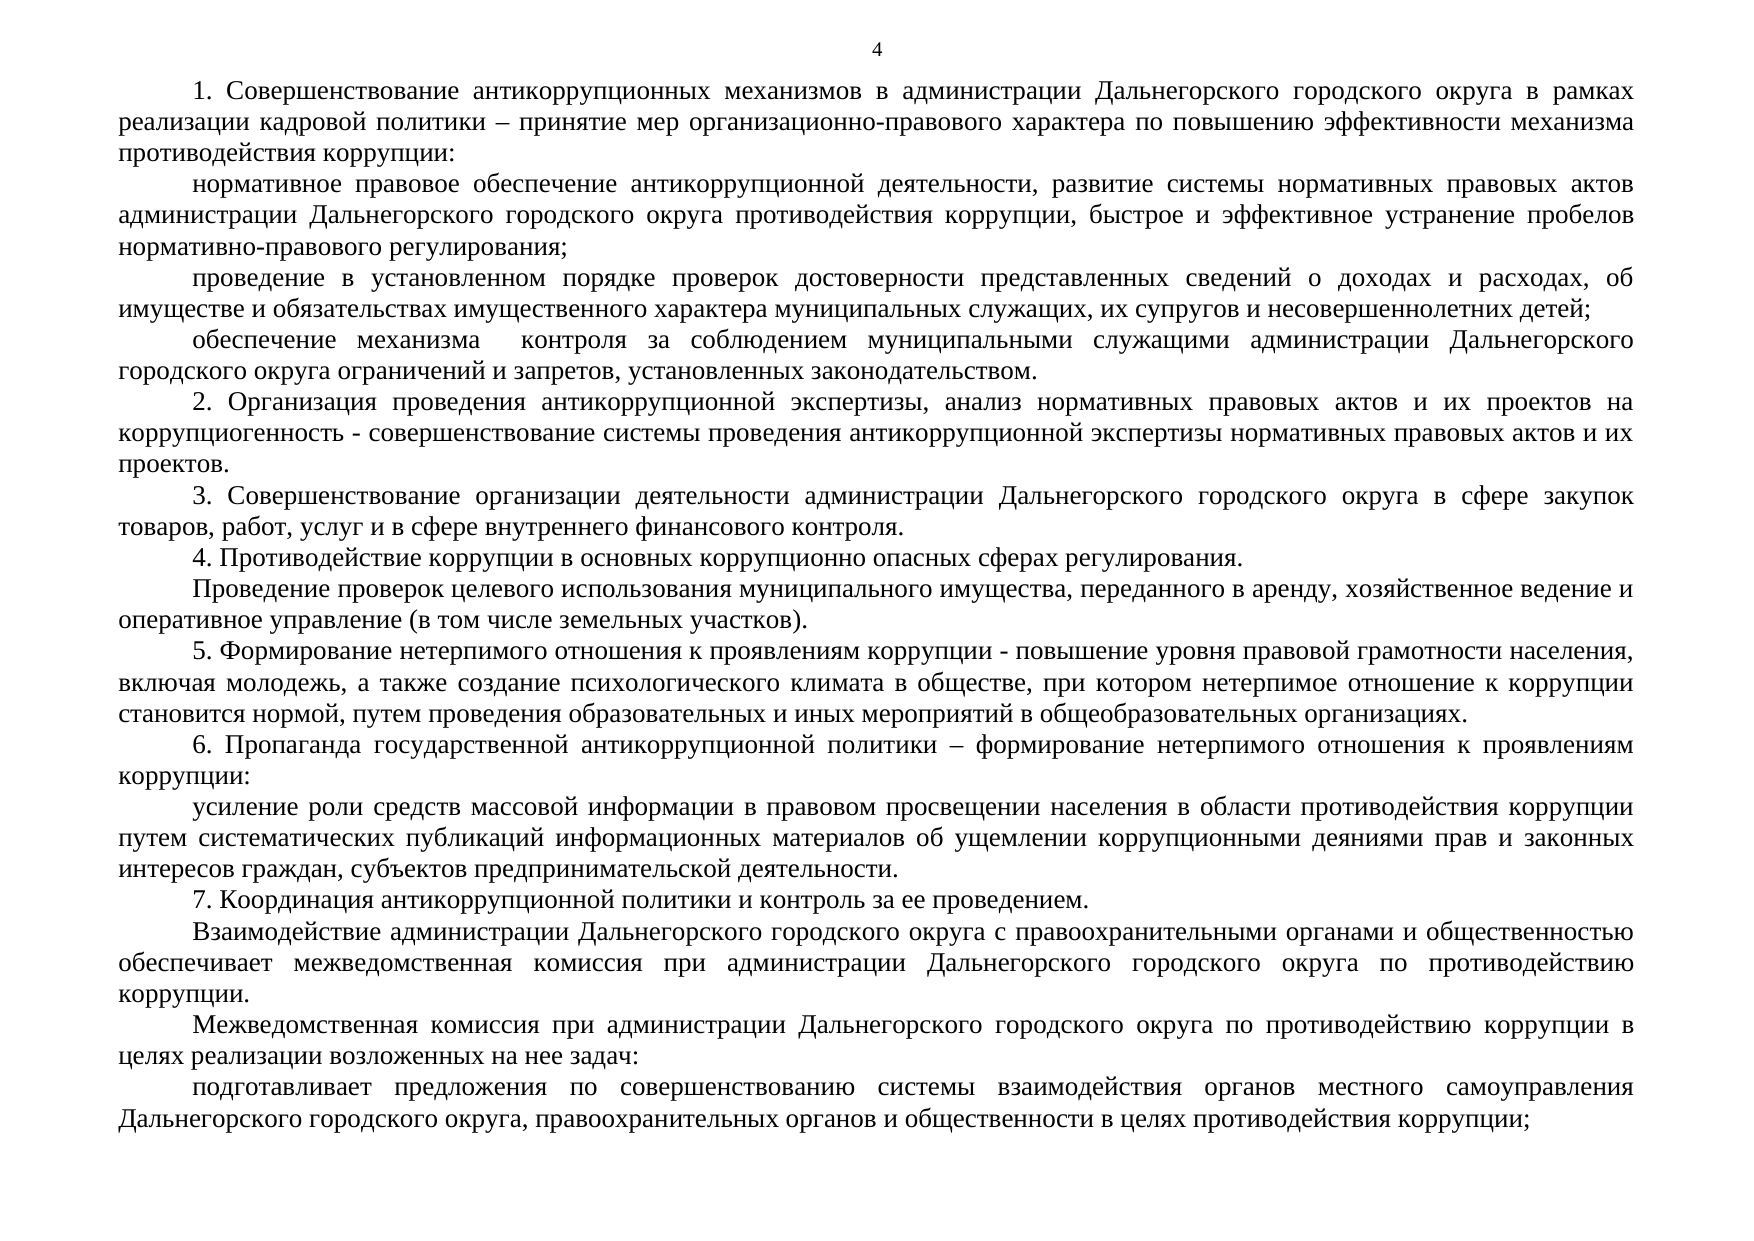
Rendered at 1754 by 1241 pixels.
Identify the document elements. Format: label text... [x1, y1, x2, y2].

text 1. Совершенствование антикоррупционных механизмов в администрации Дальнегорского городского округа в рамках реализации кадровой политики – принятие мер организационно-правового характера по повышению эффективности механизма противодействия коррупции: [118, 74, 1636, 167]
text 7. Координация антикоррупционной политики и контроль за ее проведением. [118, 884, 1636, 915]
text Взаимодействие администрации Дальнегорского городского округа с правоохранительными органами и общественностью обеспечивает межведомственная комиссия при администрации Дальнегорского городского округа по противодействию коррупции. [118, 915, 1636, 1008]
text 4. Противодействие коррупции в основных коррупционно опасных сферах регулирования. [118, 541, 1636, 572]
text Межведомственная комиссия при администрации Дальнегорского городского округа по противодействию коррупции в целях реализации возложенных на нее задач: [118, 1008, 1636, 1071]
text 2. Организация проведения антикоррупционной экспертизы, анализ нормативных правовых актов и их проектов на коррупциогенность - совершенствование системы проведения антикоррупционной экспертизы нормативных правовых актов и их проектов. [118, 385, 1636, 479]
text 6. Пропаганда государственной антикоррупционной политики – формирование нетерпимого отношения к проявлениям коррупции: [118, 728, 1636, 790]
text 5. Формирование нетерпимого отношения к проявлениям коррупции - повышение уровня правовой грамотности населения, включая молодежь, а также создание психологического климата в обществе, при котором нетерпимое отношение к коррупции становится нормой, путем проведения образовательных и иных мероприятий в общеобразовательных организациях. [118, 634, 1636, 728]
text обеспечение механизма контроля за соблюдением муниципальными служащими администрации Дальнегорского городского округа ограничений и запретов, установленных законодательством. [118, 323, 1636, 385]
text 3. Совершенствование организации деятельности администрации Дальнегорского городского округа в сфере закупок товаров, работ, услуг и в сфере внутреннего финансового контроля. [118, 479, 1636, 541]
text усиление роли средств массовой информации в правовом просвещении населения в области противодействия коррупции путем систематических публикаций информационных материалов об ущемлении коррупционными деяниями прав и законных интересов граждан, субъектов предпринимательской деятельности. [118, 790, 1636, 884]
text нормативное правовое обеспечение антикоррупционной деятельности, развитие системы нормативных правовых актов администрации Дальнегорского городского округа противодействия коррупции, быстрое и эффективное устранение пробелов нормативно-правового регулирования; [118, 167, 1636, 261]
text подготавливает предложения по совершенствованию системы взаимодействия органов местного самоуправления Дальнегорского городского округа, правоохранительных органов и общественности в целях противодействия коррупции; [118, 1071, 1636, 1133]
text проведение в установленном порядке проверок достоверности представленных сведений о доходах и расходах, об имуществе и обязательствах имущественного характера муниципальных служащих, их супругов и несовершеннолетних детей; [118, 261, 1636, 323]
text Проведение проверок целевого использования муниципального имущества, переданного в аренду, хозяйственное ведение и оперативное управление (в том числе земельных участков). [118, 572, 1636, 634]
